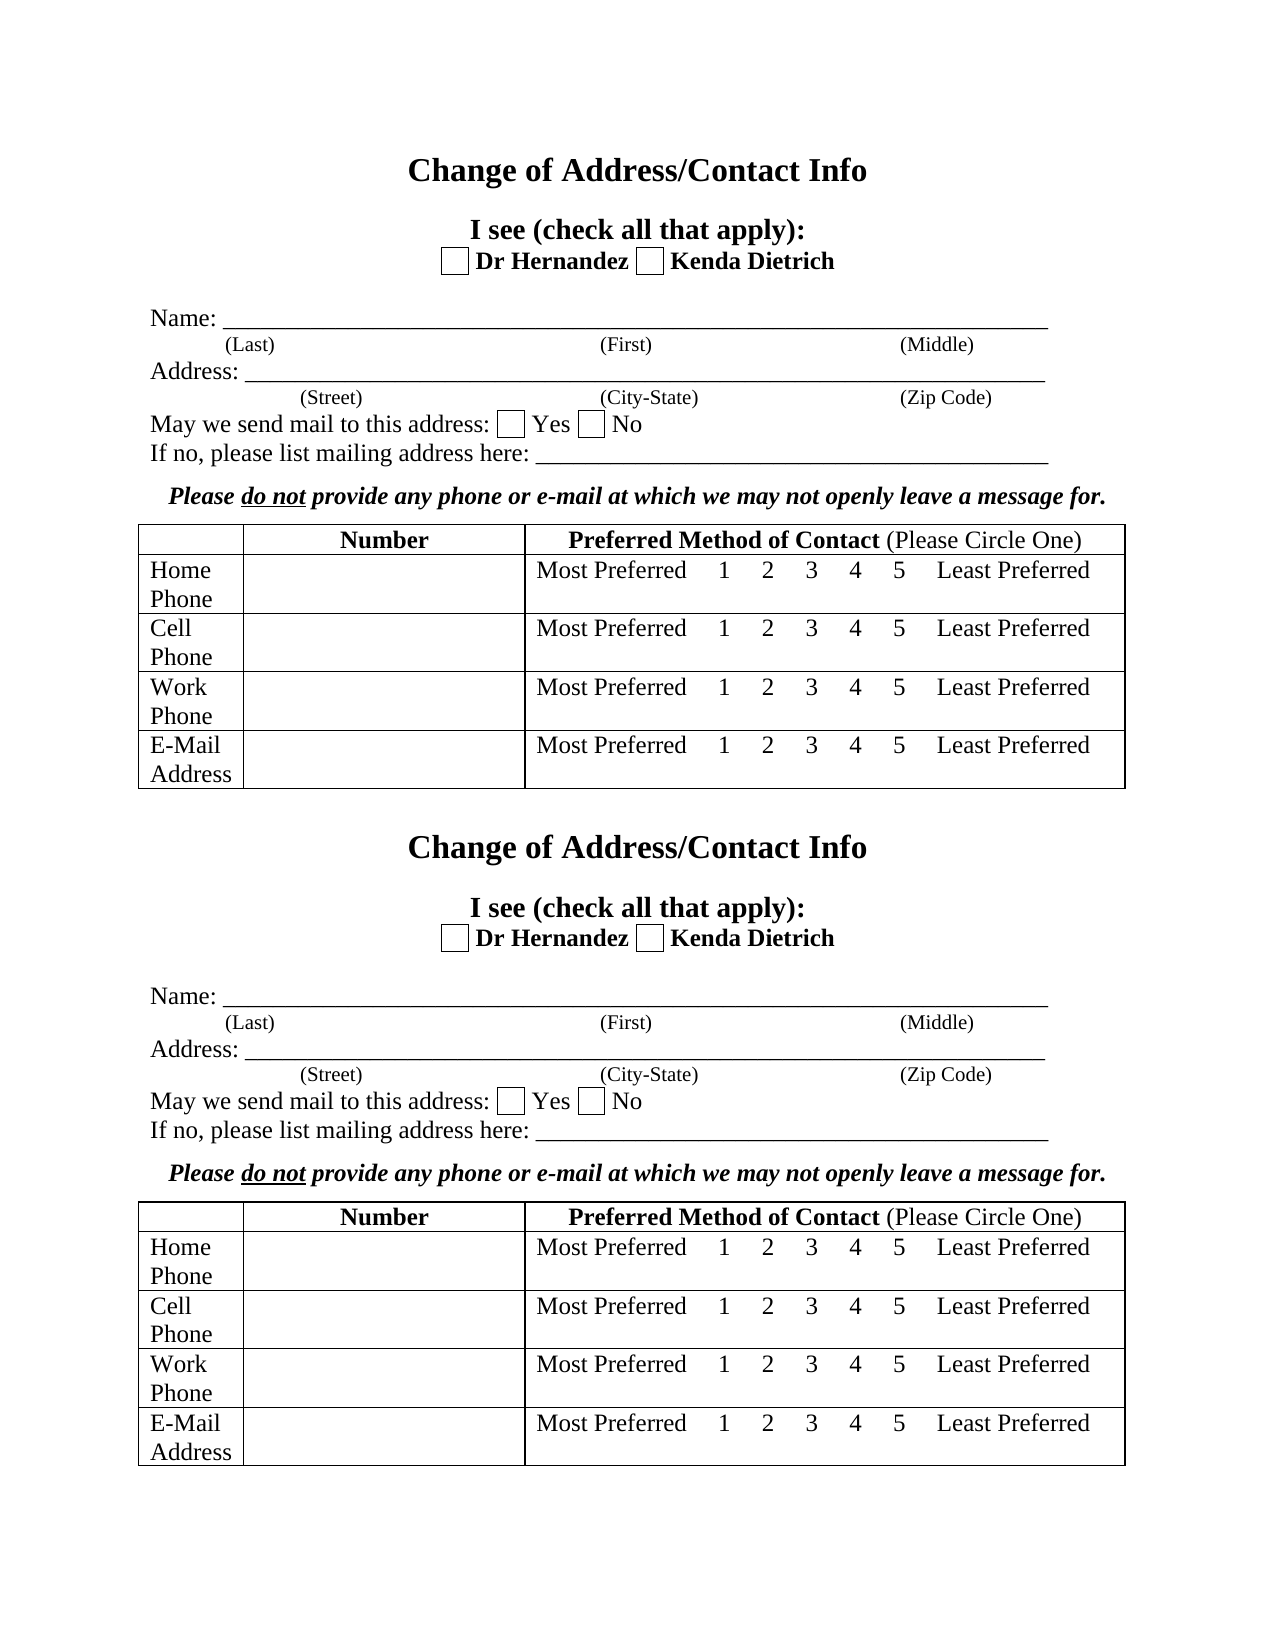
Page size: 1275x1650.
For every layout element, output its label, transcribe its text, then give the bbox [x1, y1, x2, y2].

table_cell Work Phone [139, 672, 243, 729]
table_cell Most Preferred 1 2 3 4 5 Least Preferred [526, 1232, 1124, 1290]
table_cell Home Phone [139, 1232, 243, 1290]
table_cell Most Preferred 1 2 3 4 5 Least Preferred [526, 731, 1124, 788]
text May we send mail to this address: Yes No [150, 1086, 1125, 1115]
table_header Number [244, 1203, 524, 1231]
table_cell [244, 555, 524, 612]
title Change of Address/Contact Info [150, 150, 1125, 188]
table_cell [244, 672, 524, 729]
title Dr Hernandez Kenda Dietrich [150, 246, 1125, 275]
table_cell [244, 1291, 524, 1348]
text If no, please list mailing address here: _________________________________________ [150, 438, 1125, 467]
text Address: ________________________________________________________________ [150, 1034, 1125, 1062]
table_cell [244, 1408, 524, 1465]
table_cell Most Preferred 1 2 3 4 5 Least Preferred [526, 1408, 1124, 1465]
text If no, please list mailing address here: _________________________________________ [150, 1115, 1125, 1144]
table_header Preferred Method of Contact (Please Circle One) [526, 1203, 1124, 1231]
table_header [139, 525, 243, 554]
table_cell Home Phone [139, 555, 243, 612]
table_cell [244, 1349, 524, 1407]
title Dr Hernandez Kenda Dietrich [150, 923, 1125, 952]
text (Street) (City-State) (Zip Code) [150, 1062, 1125, 1086]
table_header [139, 1203, 243, 1231]
table_cell [244, 1232, 524, 1290]
text Please do not provide any phone or e-mail at which we may not openly leave a message for. [150, 1158, 1125, 1187]
table_cell Most Preferred 1 2 3 4 5 Least Preferred [526, 672, 1124, 729]
table_cell Cell Phone [139, 614, 243, 671]
title Change of Address/Contact Info [150, 827, 1125, 866]
table_cell [244, 731, 524, 788]
table_cell Most Preferred 1 2 3 4 5 Least Preferred [526, 614, 1124, 671]
table_cell E-Mail Address [139, 1408, 243, 1465]
table_cell Cell Phone [139, 1291, 243, 1348]
text Name: __________________________________________________________________ [150, 981, 1125, 1009]
table_cell Most Preferred 1 2 3 4 5 Least Preferred [526, 555, 1124, 612]
table_cell Most Preferred 1 2 3 4 5 Least Preferred [526, 1349, 1124, 1407]
table_cell Most Preferred 1 2 3 4 5 Least Preferred [526, 1291, 1124, 1348]
text Please do not provide any phone or e-mail at which we may not openly leave a message for. [150, 481, 1125, 510]
table_cell Work Phone [139, 1349, 243, 1407]
table_cell [244, 614, 524, 671]
table_header Preferred Method of Contact (Please Circle One) [526, 525, 1124, 554]
table_header Number [244, 525, 524, 554]
table_cell E-Mail Address [139, 731, 243, 788]
text (Last) (First) (Middle) [150, 332, 1125, 356]
text (Last) (First) (Middle) [150, 1009, 1125, 1034]
title I see (check all that apply): [150, 212, 1125, 246]
text May we send mail to this address: Yes No [150, 409, 1125, 438]
text Address: ________________________________________________________________ [150, 356, 1125, 385]
title I see (check all that apply): [150, 890, 1125, 923]
text Name: __________________________________________________________________ [150, 303, 1125, 332]
text (Street) (City-State) (Zip Code) [150, 385, 1125, 409]
